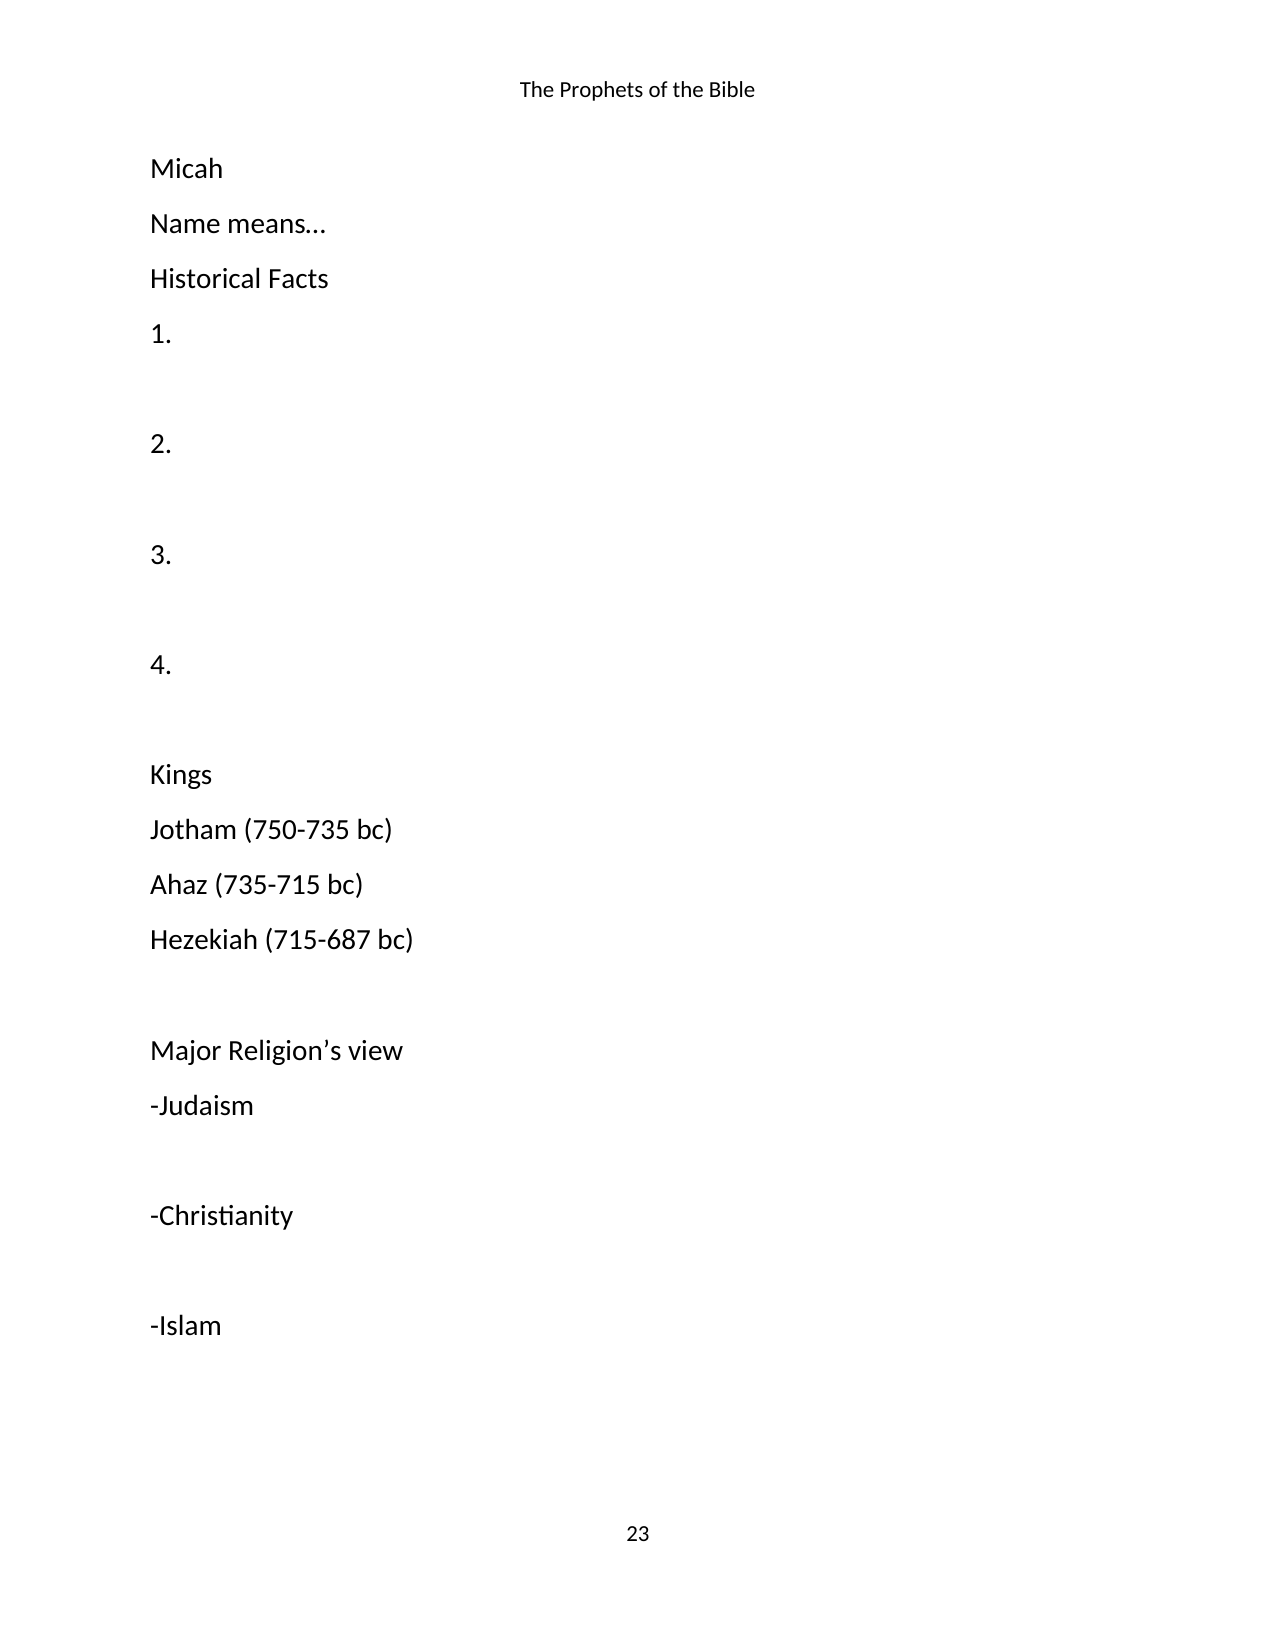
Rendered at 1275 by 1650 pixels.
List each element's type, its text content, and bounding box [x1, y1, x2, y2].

text Hezekiah (715-687 bc) [150, 921, 1125, 957]
text -Christianity [150, 1197, 1125, 1233]
text 2. [150, 426, 1125, 461]
text -Islam [150, 1307, 1125, 1343]
text 3. [150, 536, 1125, 571]
text Kings [150, 756, 1125, 792]
text -Judaism [150, 1087, 1125, 1122]
text Jotham (750-735 bc) [150, 811, 1125, 847]
text Micah [150, 150, 1125, 186]
text Ahaz (735-715 bc) [150, 866, 1125, 902]
text 4. [150, 646, 1125, 682]
text 1. [150, 315, 1125, 351]
text Name means… [150, 205, 1125, 241]
text Historical Facts [150, 260, 1125, 296]
text Major Religion’s view [150, 1032, 1125, 1067]
